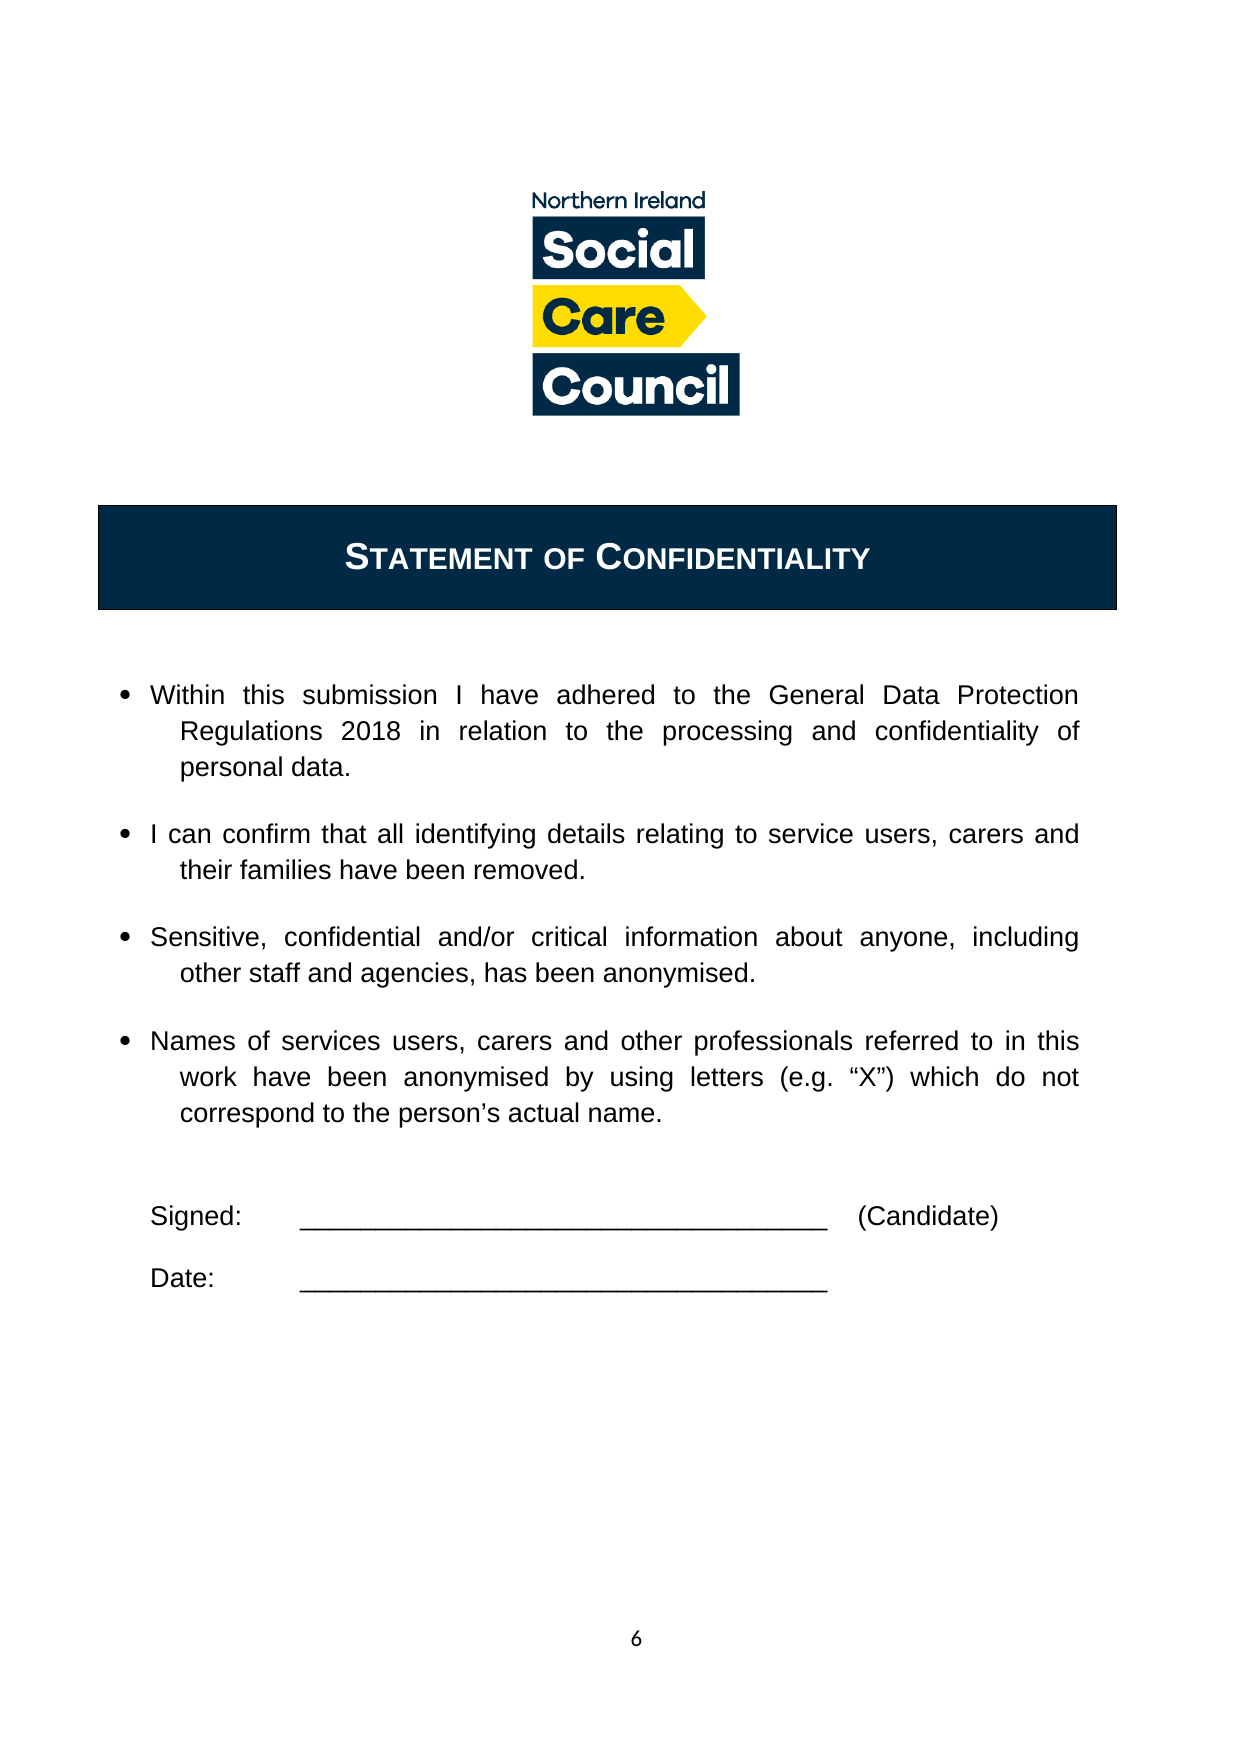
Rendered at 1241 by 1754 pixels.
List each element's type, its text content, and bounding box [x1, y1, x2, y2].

list Within this submission I have adhered to the General Data Protection Regulations 2018 in relation to the processing and confidentiality of personal data. [120, 679, 1080, 782]
picture [532, 191, 740, 416]
text Signed: ___________________________________ (Candidate) [150, 1200, 1122, 1231]
text Date: ___________________________________ [150, 1262, 1122, 1293]
list Sensitive, confidential and/or critical information about anyone, including other staff and agencies, has been anonymised. [120, 921, 1080, 989]
list Names of services users, carers and other professionals referred to in this work have been anonymised by using letters (e.g. “X”) which do not correspond to the person’s actual name. [120, 1025, 1080, 1128]
list I can confirm that all identifying details relating to service users, carers and their families have been removed. [120, 818, 1080, 886]
